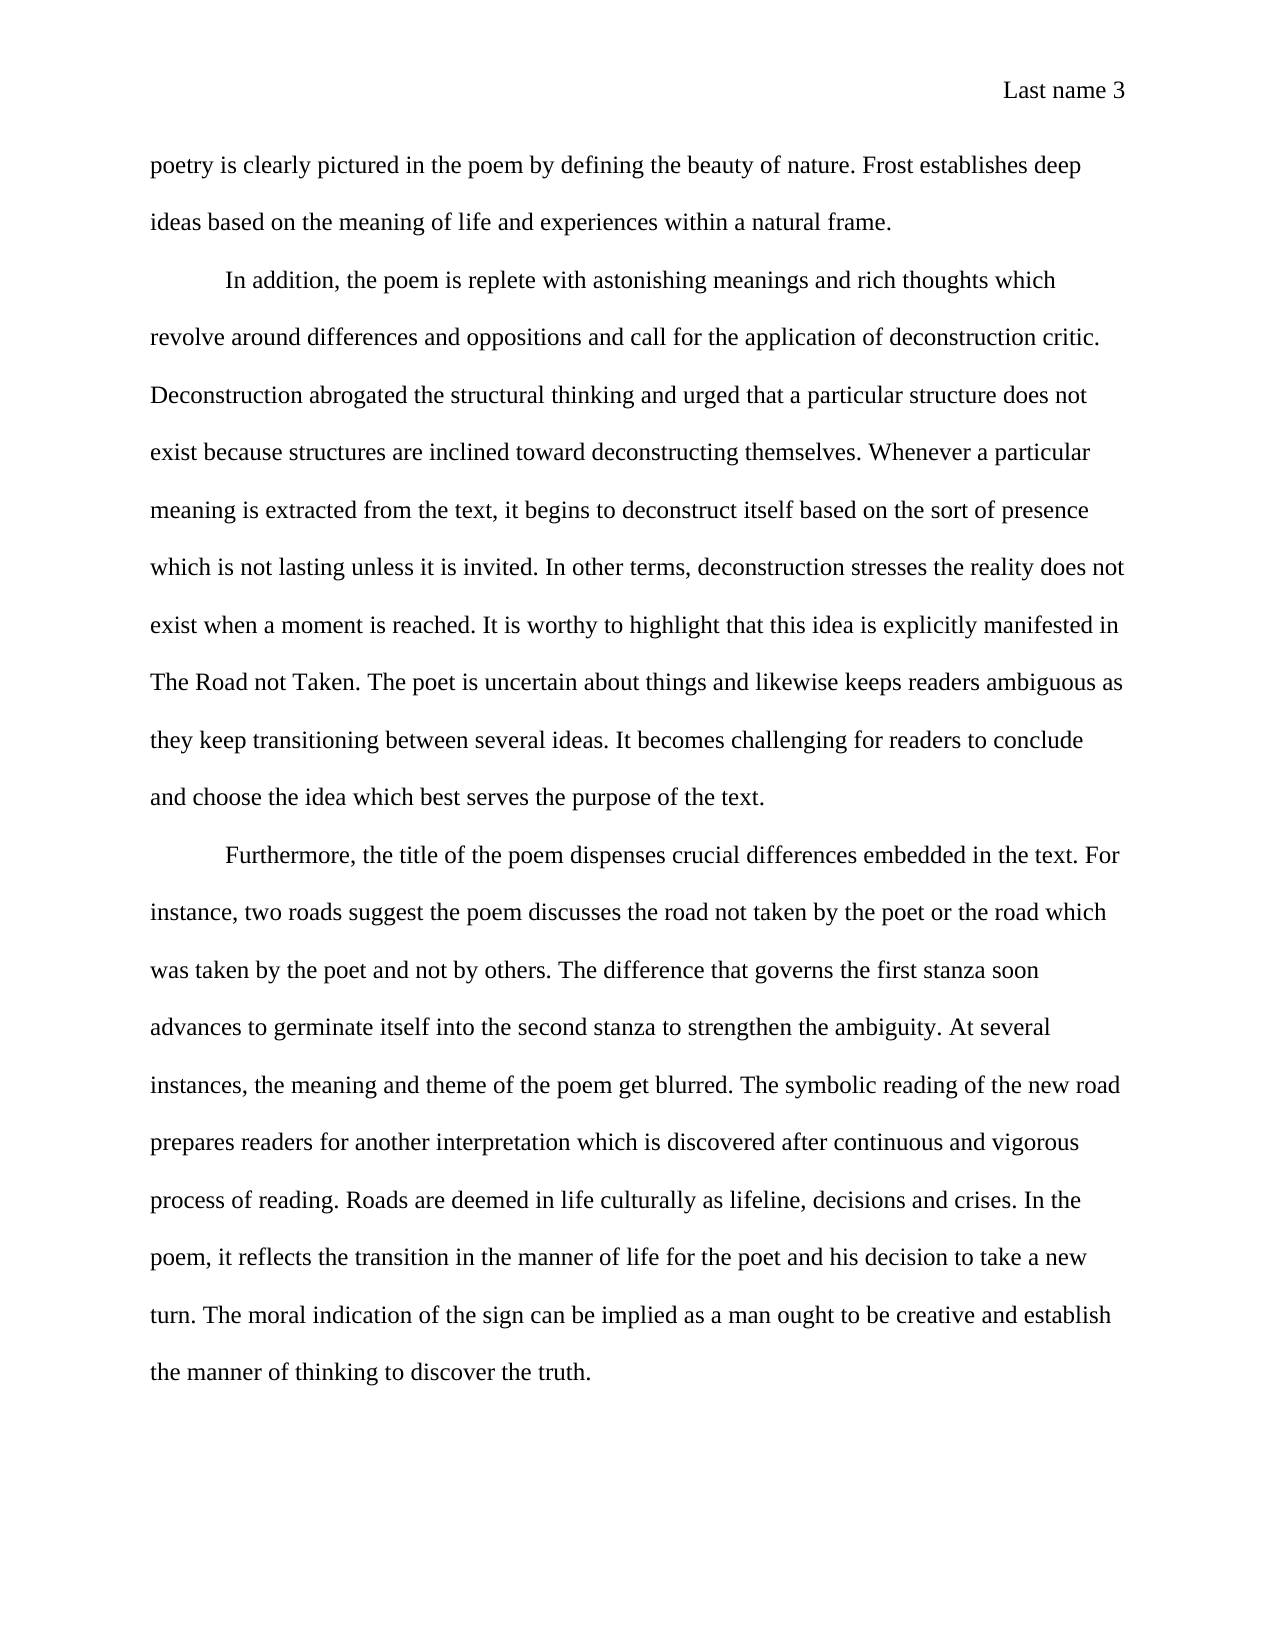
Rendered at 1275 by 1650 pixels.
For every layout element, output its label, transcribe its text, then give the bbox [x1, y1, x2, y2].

text In addition, the poem is replete with astonishing meanings and rich thoughts which revolve around differences and oppositions and call for the application of deconstruction critic. Deconstruction abrogated the structural thinking and urged that a particular structure does not exist because structures are inclined toward deconstructing themselves. Whenever a particular meaning is extracted from the text, it begins to deconstruct itself based on the sort of presence which is not lasting unless it is invited. In other terms, deconstruction stresses the reality does not exist when a moment is reached. It is worthy to highlight that this idea is explicitly manifested in The Road not Taken. The poet is uncertain about things and likewise keeps readers ambiguous as they keep transitioning between several ideas. It becomes challenging for readers to conclude and choose the idea which best serves the purpose of the text. [150, 265, 1125, 811]
text Furthermore, the title of the poem dispenses crucial differences embedded in the text. For instance, two roads suggest the poem discusses the road not taken by the poet or the road which was taken by the poet and not by others. The difference that governs the first stanza soon advances to germinate itself into the second stanza to strengthen the ambiguity. At several instances, the meaning and theme of the poem get blurred. The symbolic reading of the new road prepares readers for another interpretation which is discovered after continuous and vigorous process of reading. Roads are deemed in life culturally as lifeline, decisions and crises. In the poem, it reflects the transition in the manner of life for the poet and his decision to take a new turn. The moral indication of the sign can be implied as a man ought to be creative and establish the manner of thinking to discover the truth. [150, 840, 1125, 1386]
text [150, 150, 1125, 236]
